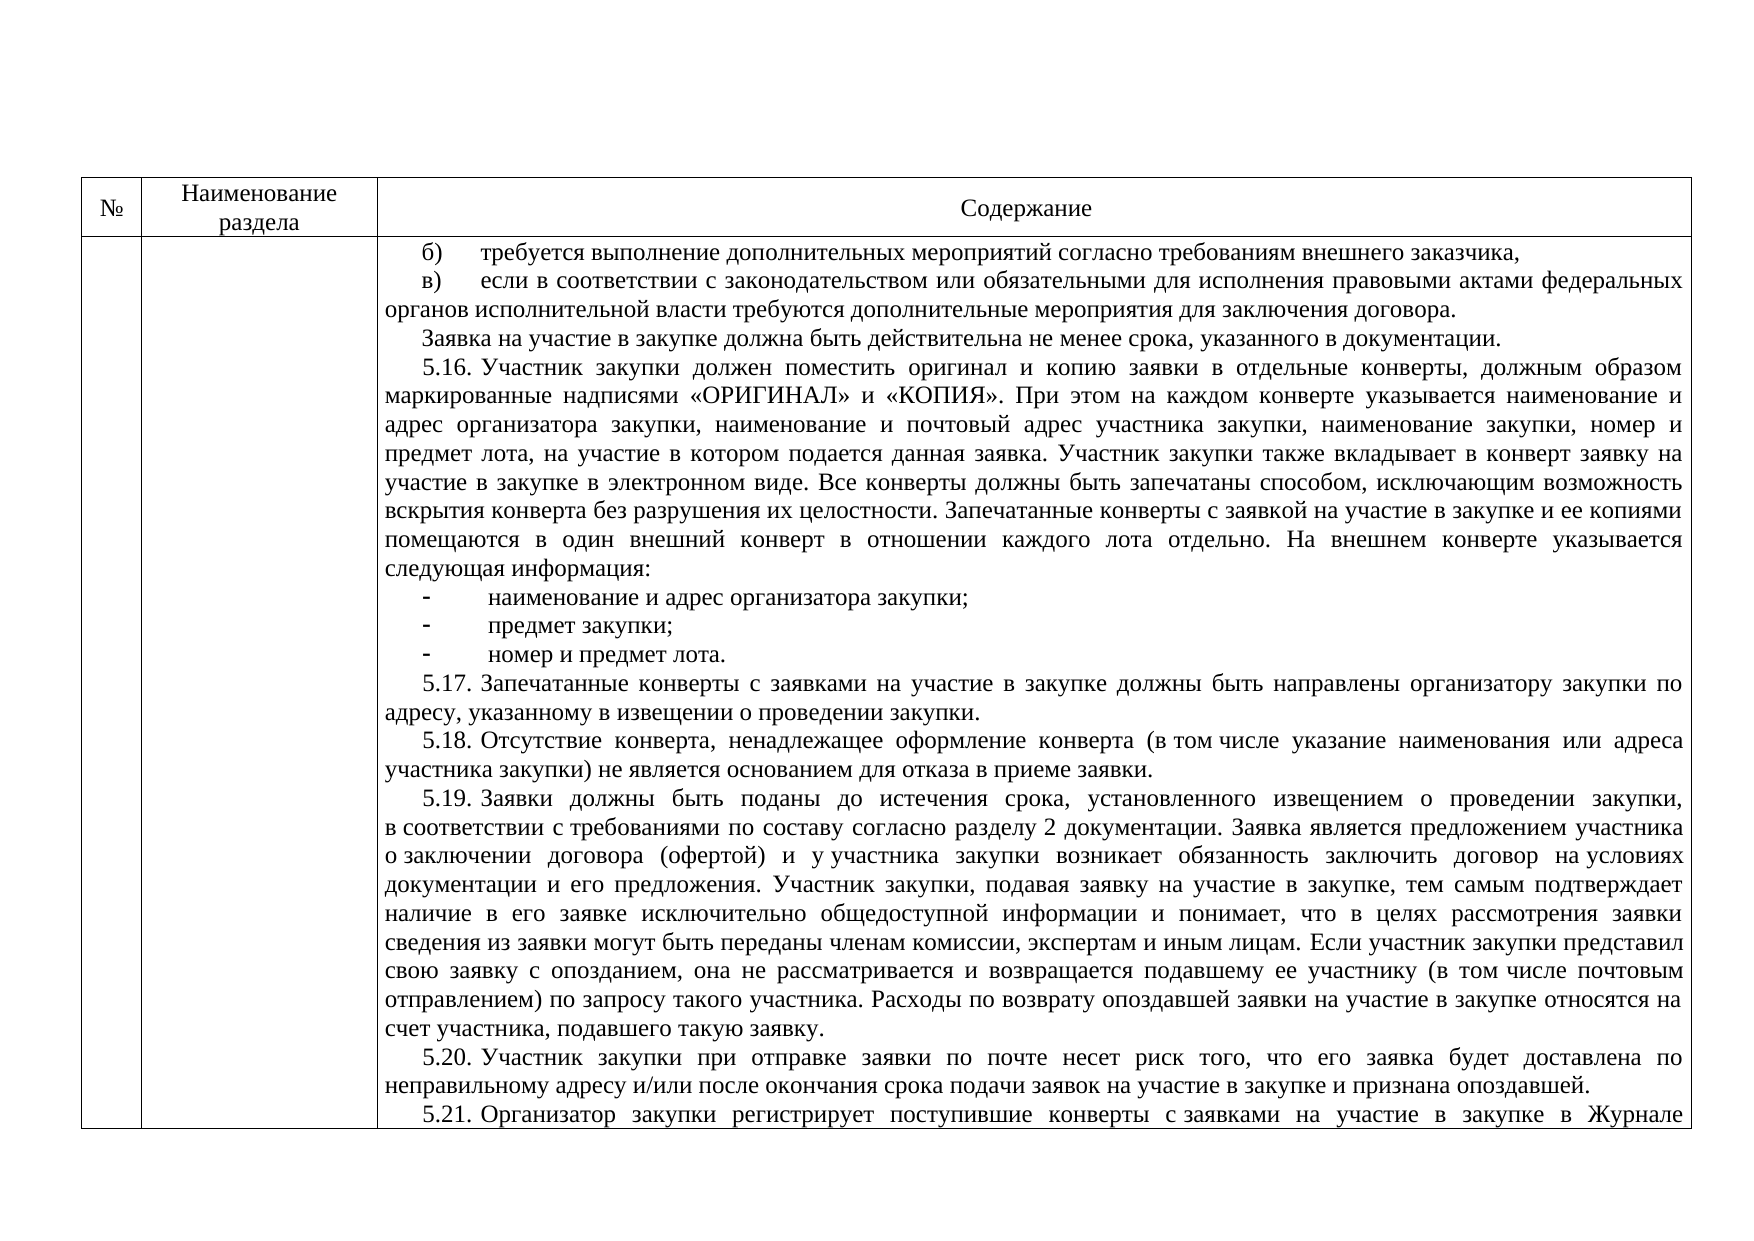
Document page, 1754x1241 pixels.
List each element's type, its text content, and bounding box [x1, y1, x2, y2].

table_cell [142, 237, 377, 1128]
table_header Наименование раздела [142, 178, 377, 236]
table_cell [82, 237, 141, 1128]
table_header Содержание [378, 178, 1691, 236]
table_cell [378, 237, 1691, 1128]
table_header № [82, 178, 141, 236]
